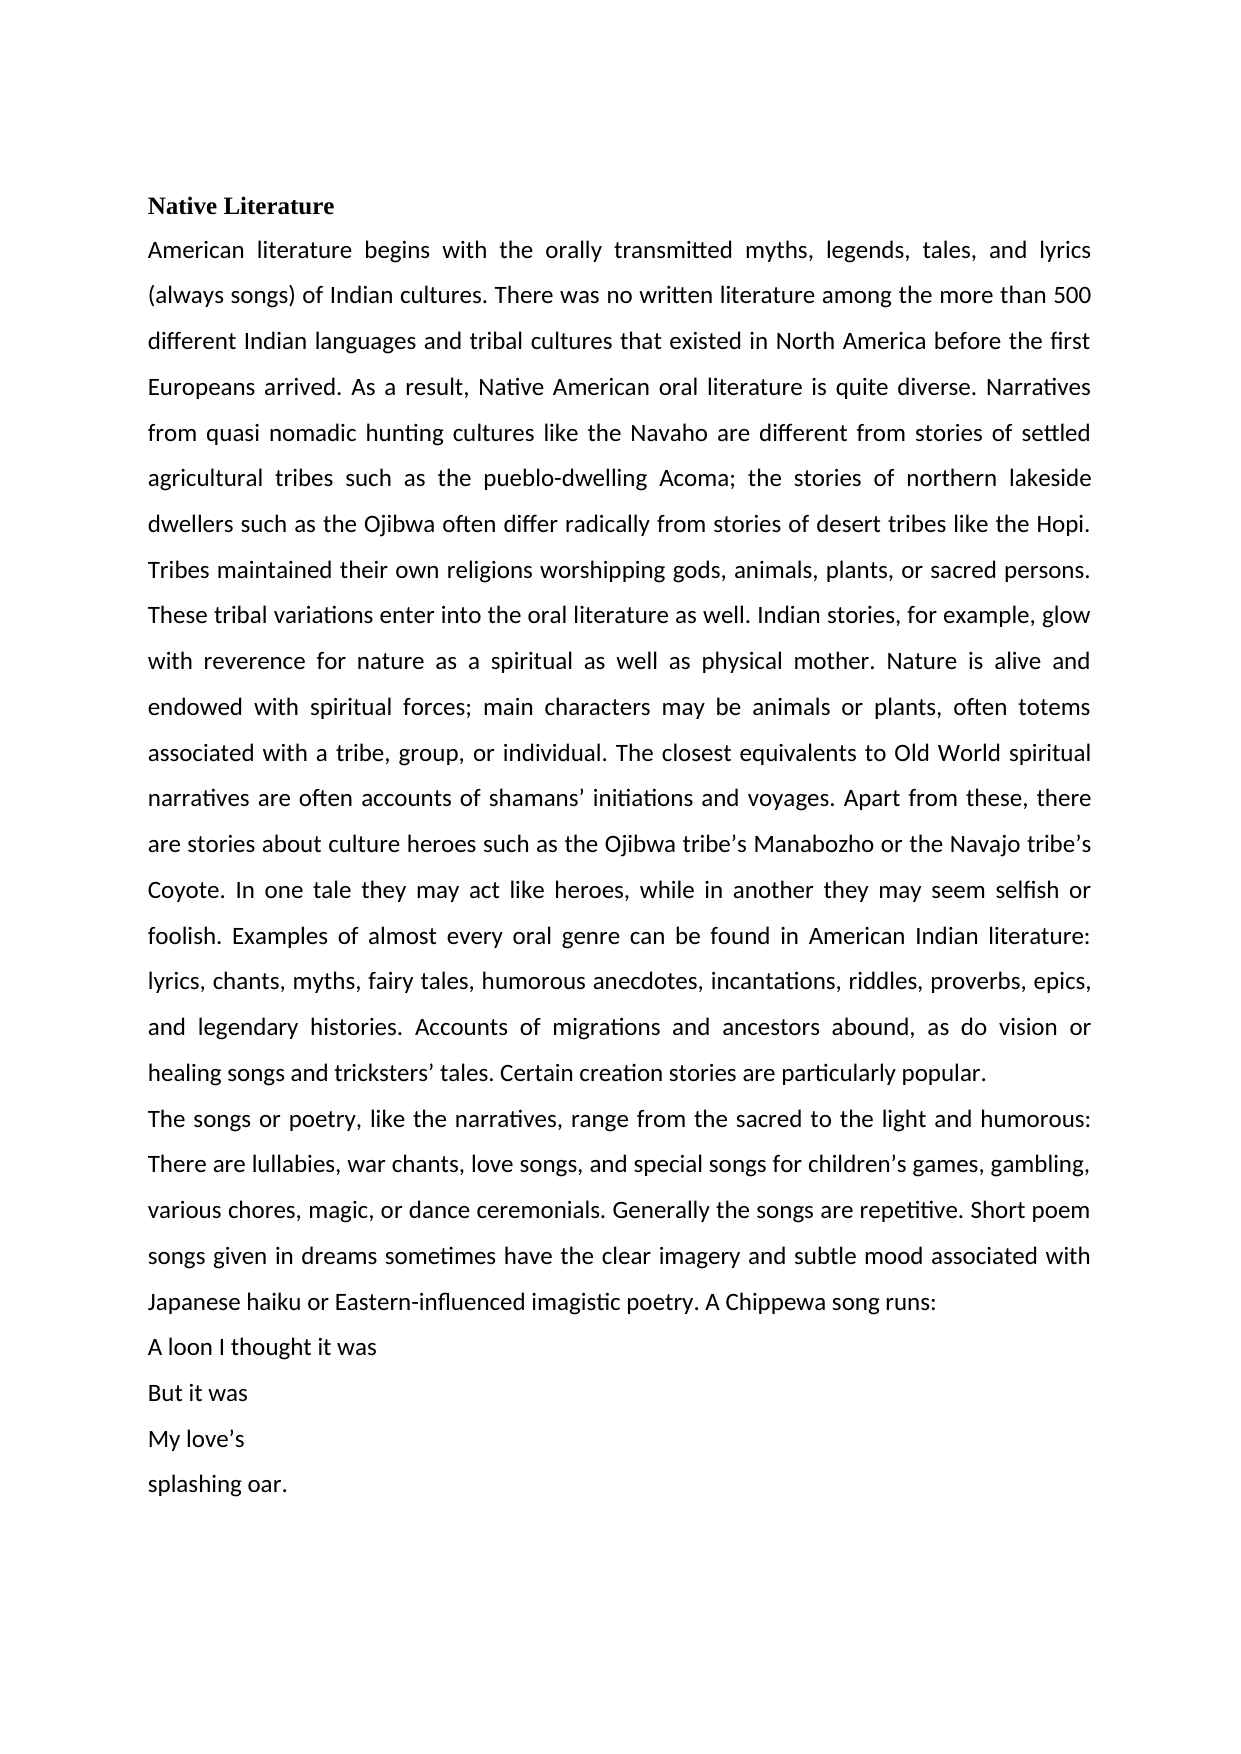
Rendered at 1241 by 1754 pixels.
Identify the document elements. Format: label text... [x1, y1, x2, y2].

text But it was [148, 1377, 1093, 1408]
text Native Literature [148, 191, 1093, 219]
text splashing oar. [148, 1468, 1093, 1499]
text A loon I thought it was [148, 1331, 1093, 1362]
text My love’s [148, 1423, 1093, 1453]
text The songs or poetry, like the narratives, range from the sacred to the light and humorous: There are lullabies, war chants, love songs, and special songs for children’s games, gambling, various chores, magic, or dance ceremonials. Generally the songs are repetitive. Short poem songs given in dreams sometimes have the clear imagery and subtle mood associated with Japanese haiku or Eastern-influenced imagistic poetry. A Chippewa song runs: [148, 1103, 1093, 1316]
text American literature begins with the orally transmitted myths, legends, tales, and lyrics (always songs) of Indian cultures. There was no written literature among the more than 500 different Indian languages and tribal cultures that existed in North America before the first Europeans arrived. As a result, Native American oral literature is quite diverse. Narratives from quasi nomadic hunting cultures like the Navaho are different from stories of settled agricultural tribes such as the pueblo-dwelling Acoma; the stories of northern lakeside dwellers such as the Ojibwa often differ radically from stories of desert tribes like the Hopi. Tribes maintained their own religions worshipping gods, animals, plants, or sacred persons. These tribal variations enter into the oral literature as well. Indian stories, for example, glow with reverence for nature as a spiritual as well as physical mother. Nature is alive and endowed with spiritual forces; main characters may be animals or plants, often totems associated with a tribe, group, or individual. The closest equivalents to Old World spiritual narratives are often accounts of shamans’ initiations and voyages. Apart from these, there are stories about culture heroes such as the Ojibwa tribe’s Manabozho or the Navajo tribe’s Coyote. In one tale they may act like heroes, while in another they may seem selfish or foolish. Examples of almost every oral genre can be found in American Indian literature: lyrics, chants, myths, fairy tales, humorous anecdotes, incantations, riddles, proverbs, epics, and legendary histories. Accounts of migrations and ancestors abound, as do vision or healing songs and tricksters’ tales. Certain creation stories are particularly popular. [148, 234, 1093, 1087]
